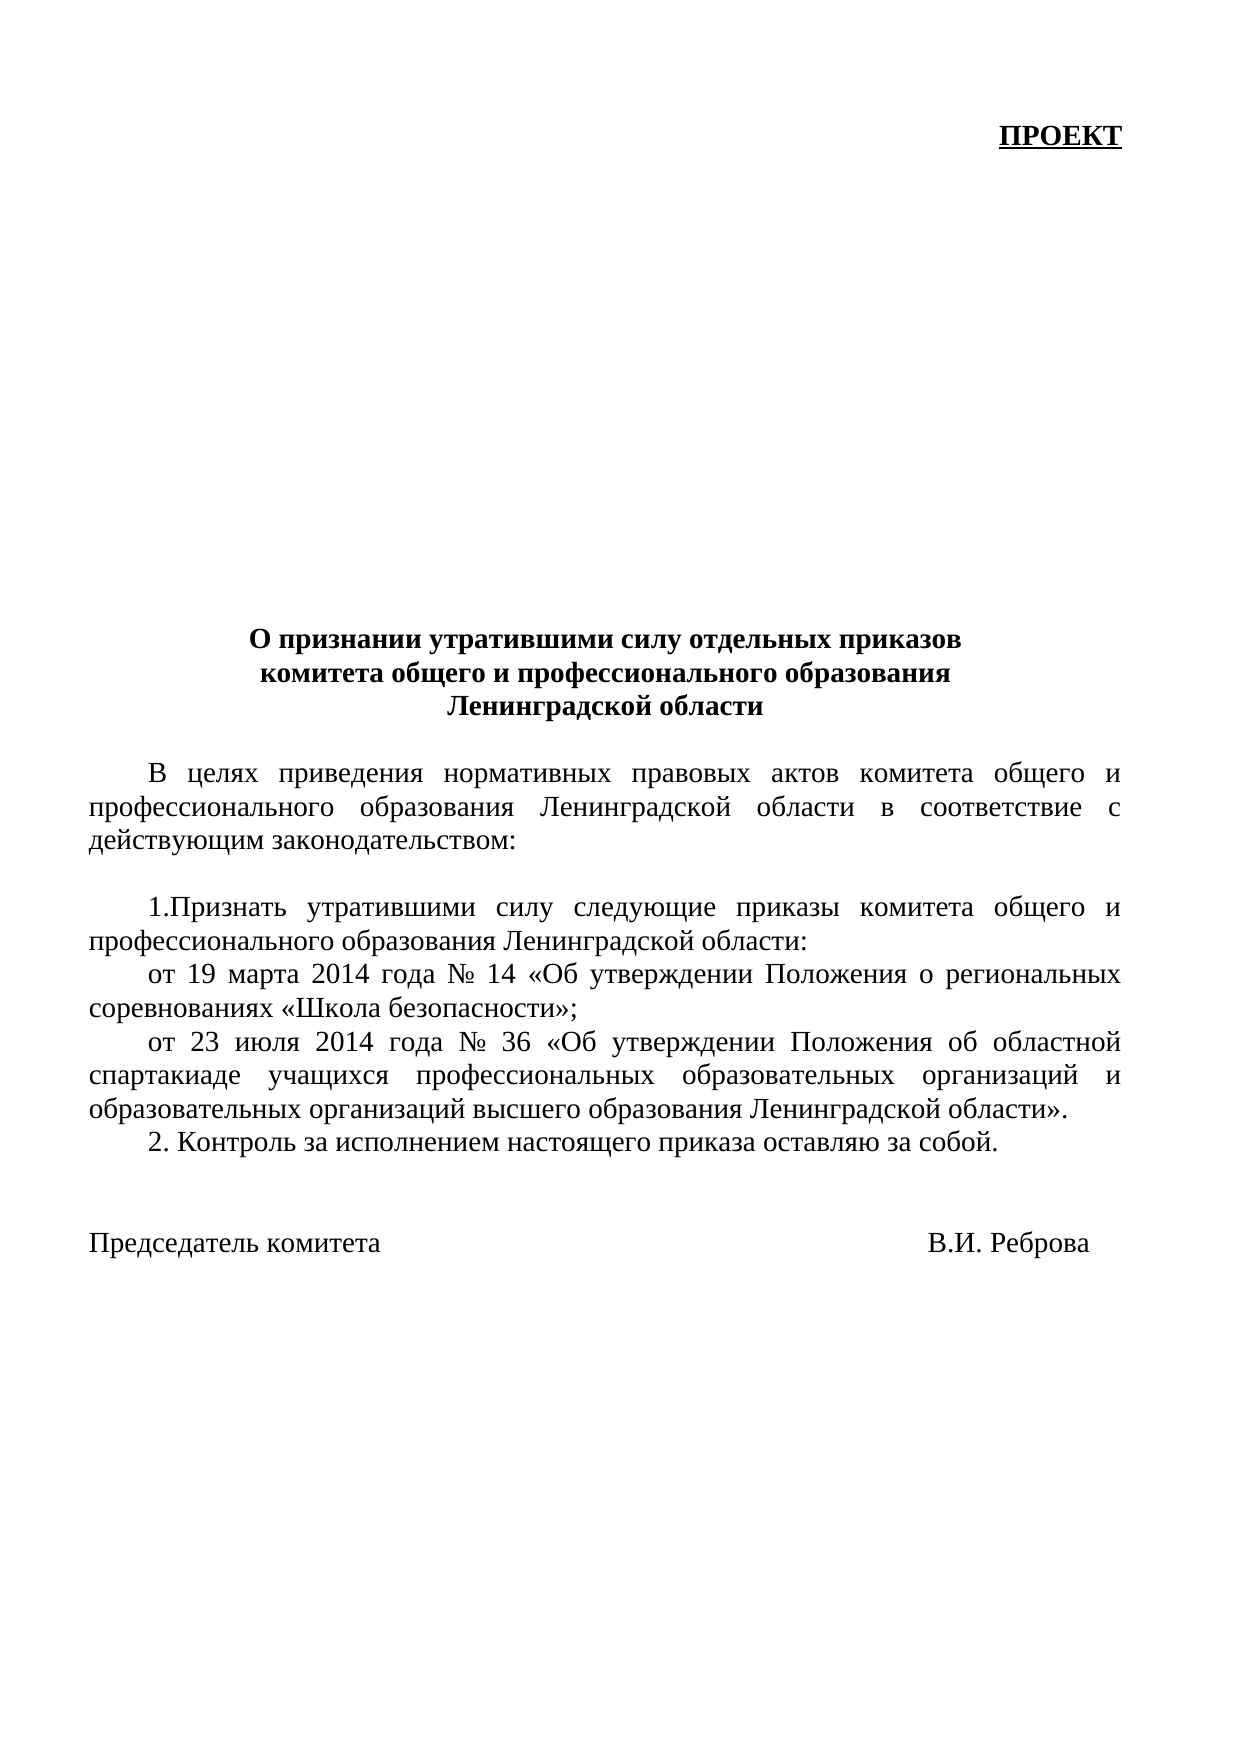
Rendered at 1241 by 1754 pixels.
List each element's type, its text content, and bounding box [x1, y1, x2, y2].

text 2. Контроль за исполнением настоящего приказа оставляю за собой. [88, 1124, 1122, 1158]
title В целях приведения нормативных правовых актов комитета общего и профессионального образования Ленинградской области в соответствие с действующим законодательством: [88, 755, 1122, 856]
text комитета общего и профессионального образования [88, 655, 1122, 688]
text ПРОЕКТ [88, 118, 1122, 152]
title от 19 марта 2014 года № 14 «Об утверждении Положения о региональных соревнованиях «Школа безопасности»; [88, 957, 1122, 1024]
text Ленинградской области [88, 688, 1122, 722]
title от 23 июля 2014 года № 36 «Об утверждении Положения об областной спартакиаде учащихся профессиональных образовательных организаций и образовательных организаций высшего образования Ленинградской области». [88, 1024, 1122, 1124]
title Председатель комитета В.И. Реброва [88, 1225, 1122, 1258]
text О признании утратившими силу отдельных приказов [88, 621, 1122, 655]
title 1.Признать утратившими силу следующие приказы комитета общего и профессионального образования Ленинградской области: [88, 889, 1122, 957]
